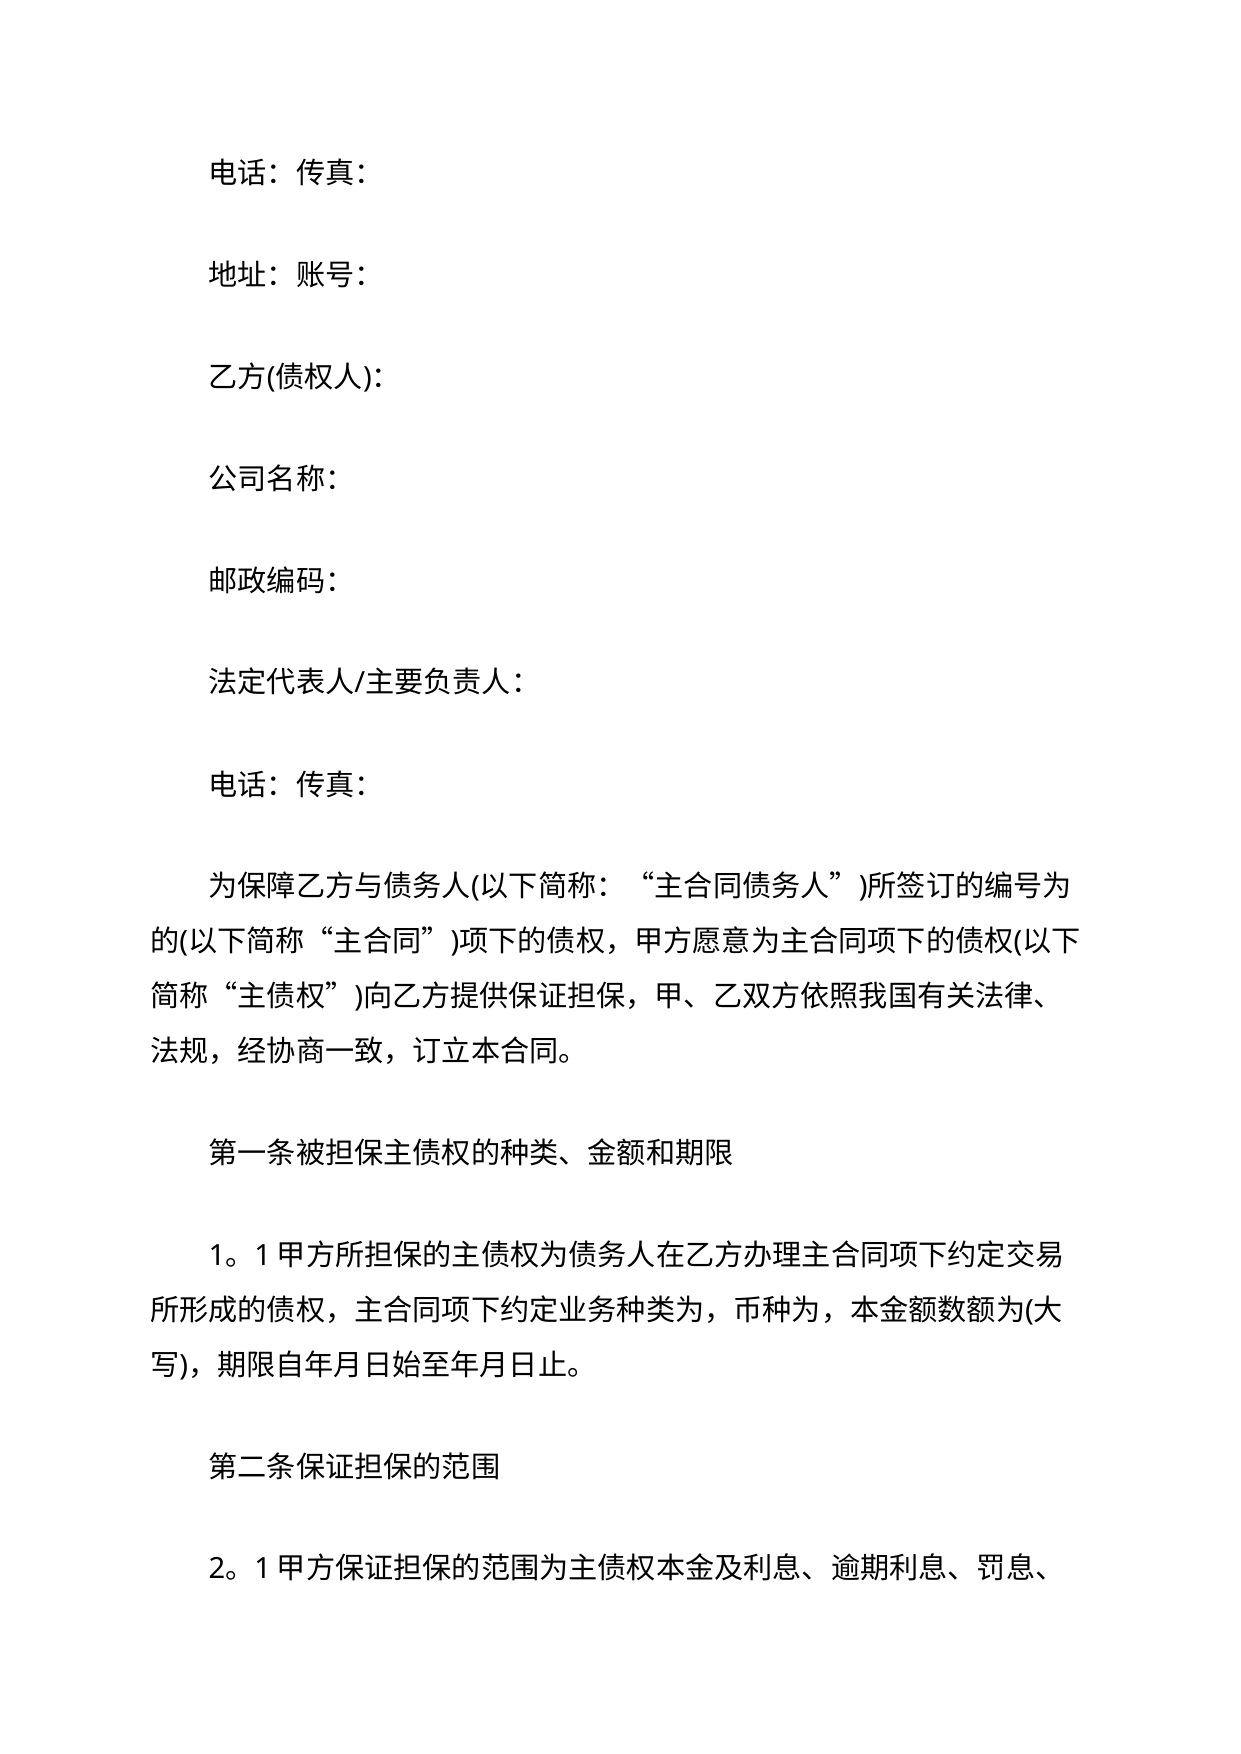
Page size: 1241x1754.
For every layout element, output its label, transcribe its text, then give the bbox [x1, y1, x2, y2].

text 第一条被担保主债权的种类、金额和期限 [150, 1129, 1090, 1172]
text 第二条保证担保的范围 [150, 1443, 1090, 1486]
text 为保障乙方与债务人(以下简称：“主合同债务人”)所签订的编号为的(以下简称“主合同”)项下的债权，甲方愿意为主合同项下的债权(以下简称“主债权”)向乙方提供保证担保，甲、乙双方依照我国有关法律、法规，经协商一致，订立本合同。 [150, 863, 1090, 1070]
text 电话：传真： [150, 761, 1090, 803]
text 1。1甲方所担保的主债权为债务人在乙方办理主合同项下约定交易所形成的债权，主合同项下约定业务种类为，币种为，本金额数额为(大写)，期限自年月日始至年月日止。 [150, 1231, 1090, 1384]
text 电话：传真： [150, 150, 1090, 192]
text 邮政编码： [150, 557, 1090, 599]
text 法定代表人/主要负责人： [150, 659, 1090, 701]
text 地址：账号： [150, 252, 1090, 294]
text 公司名称： [150, 456, 1090, 498]
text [150, 1545, 1090, 1587]
text 乙方(债权人)： [150, 353, 1090, 396]
